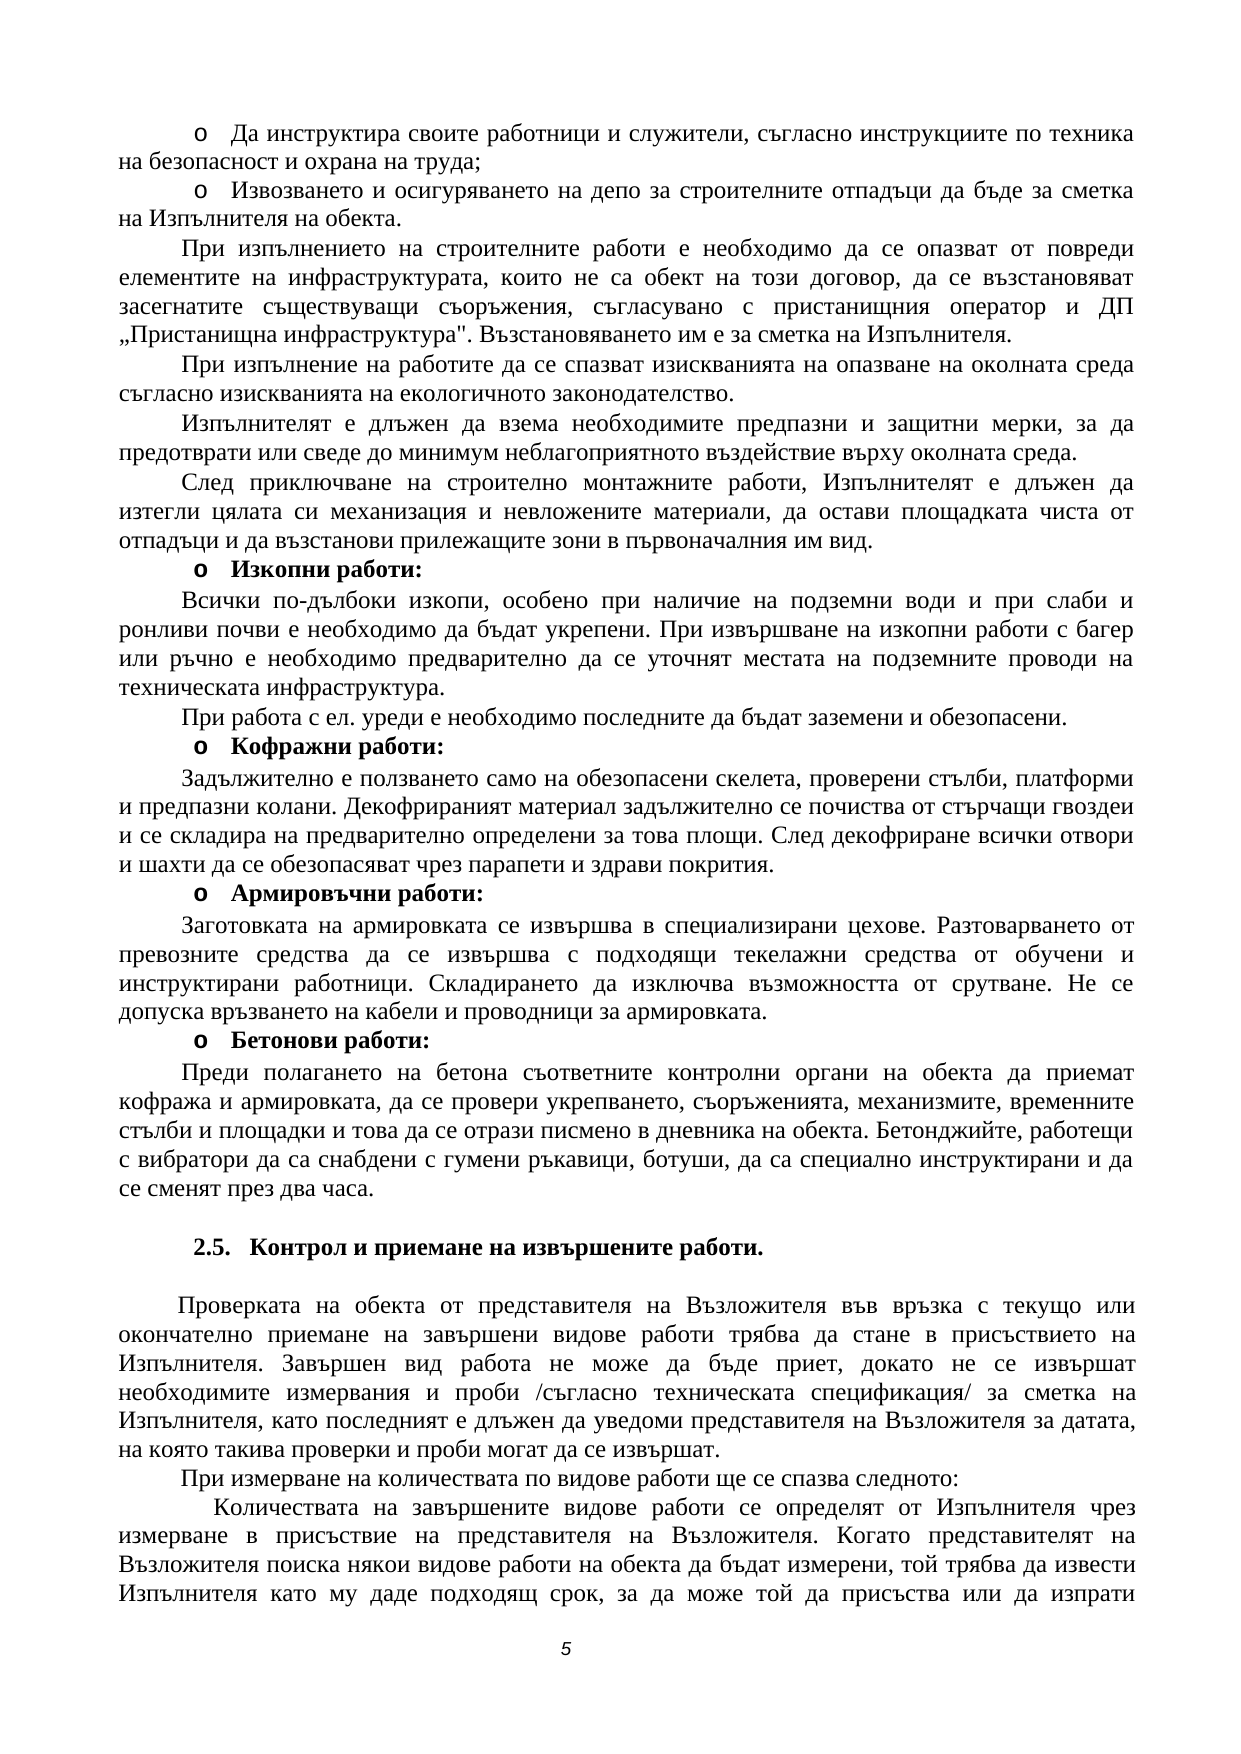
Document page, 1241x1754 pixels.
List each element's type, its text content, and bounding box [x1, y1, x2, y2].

list Извозването и осигуряването на депо за строителните отпадъци да бъде за сметка на Изпълнителя на обекта. [118, 175, 1135, 232]
text Преди полагането на бетона съответните контролни органи на обекта да приемат кофража и армировката, да се провери укрепването, съоръженията, механизмите, временните стълби и площадки и това да се отрази писмено в дневника на обекта. Бетонджийте, работещи с вибратори да са снабдени с гумени ръкавици, ботуши, да са специално инструктирани и да се сменят през два часа. [119, 1057, 1135, 1202]
list Да инструктира своите работници и служители, съгласно инструкциите по техника на безопасност и охрана на труда; [118, 118, 1135, 175]
text Задължително е ползването само на обезопасени скелета, проверени стълби, платформи и предпазни колани. Декофрираният материал задължително се почиства от стърчащи гвоздеи и се складира на предварително определени за това площи. След декофриране всички отвори и шахти да се обезопасяват чрез парапети и здрави покрития. [119, 763, 1135, 878]
text Изпълнителят е длъжен да взема необходимите предпазни и защитни мерки, за да предотврати или сведе до минимум неблагоприятното въздействие върху околната среда. [119, 408, 1135, 466]
list Кофражни работи: [118, 731, 1137, 762]
text Заготовката на армировката се извършва в специализирани цехове. Разтоварването от превозните средства да се извършва с подходящи текелажни средства от обучени и инструктирани работници. Складирането да изключва възможността от срутване. Не се допуска връзването на кабели и проводници за армировката. [119, 910, 1135, 1026]
text При измерване на количествата по видове работи ще се спазва следното: [118, 1463, 1137, 1492]
text При изпълнението на строителните работи е необходимо да се опазват от повреди елементите на инфраструктурата, които не са обект на този договор, да се възстановяват засегнатите съществуващи съоръжения, съгласувано с пристанищния оператор и ДП „Пристанищна инфраструктура". Възстановяването им е за сметка на Изпълнителя. [119, 233, 1135, 349]
list Бетонови работи: [118, 1026, 1137, 1056]
text Проверката на обекта от представителя на Възложителя във връзка с текущо или окончателно приемане на завършени видове работи трябва да стане в присъствието на Изпълнителя. Завършен вид работа не може да бъде приет, докато не се извършат необходимите измервания и проби /съгласно техническата спецификация/ за сметка на Изпълнителя, като последният е длъжен да уведоми представителя на Възложителя за датата, на която такива проверки и проби могат да се извършат. [118, 1290, 1137, 1463]
text При изпълнение на работите да се спазват изискванията на опазване на околната среда съгласно изискванията на екологичното законодателство. [119, 350, 1135, 407]
text При работа с ел. уреди е необходимо последните да бъдат заземени и обезопасени. [119, 702, 1135, 731]
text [118, 1492, 1137, 1607]
text Всички по-дълбоки изкопи, особено при наличие на подземни води и при слаби и ронливи почви е необходимо да бъдат укрепени. При извършване на изкопни работи с багер или ръчно е необходимо предварително да се уточнят местата на подземните проводи на техническата инфраструктура. [119, 586, 1135, 701]
list Армировъчни работи: [118, 878, 1137, 909]
list Изкопни работи: [118, 554, 1137, 585]
text След приключване на строително монтажните работи, Изпълнителят е длъжен да изтегли цялата си механизация и невложените материали, да остави площадката чиста от отпадъци и да възстанови прилежащите зони в първоначалния им вид. [119, 467, 1135, 554]
list Контрол и приемане на извършените работи. [118, 1232, 1137, 1260]
